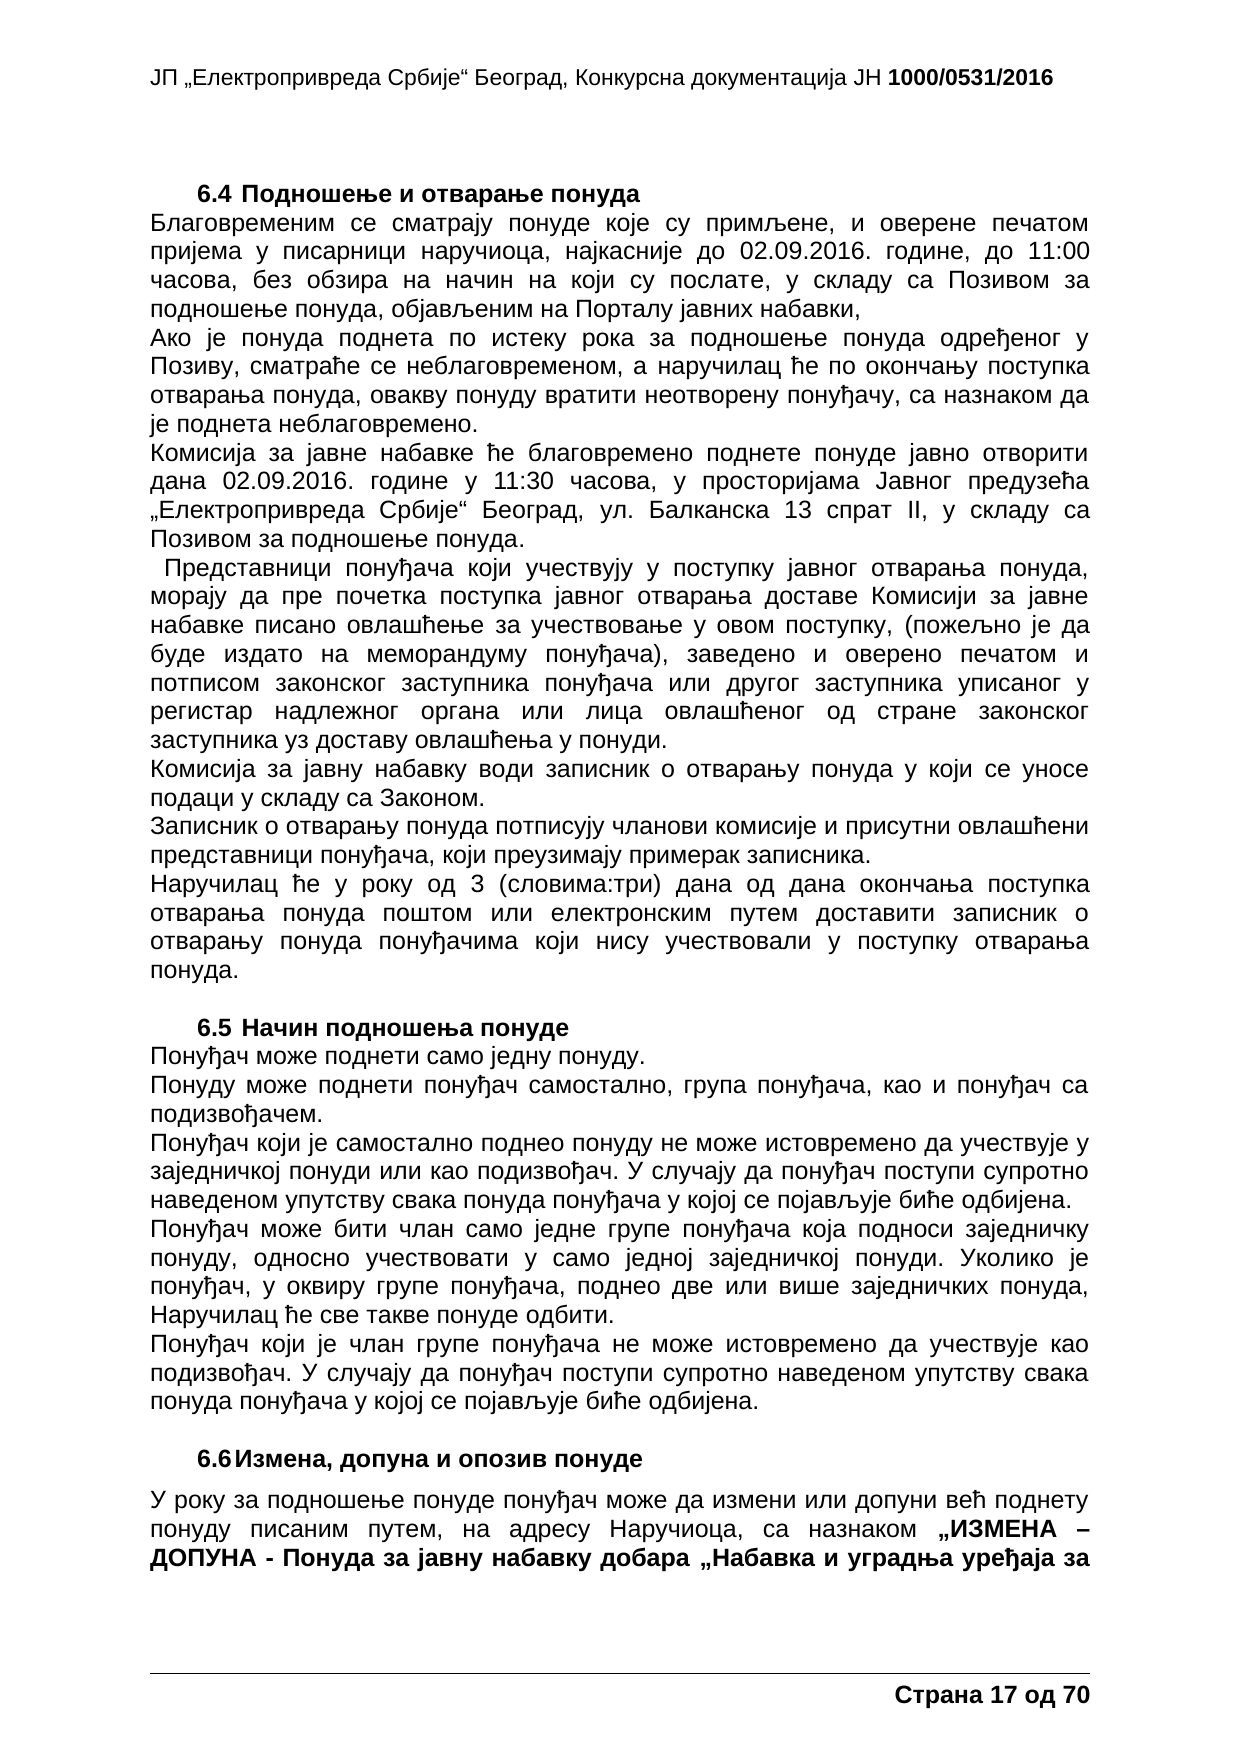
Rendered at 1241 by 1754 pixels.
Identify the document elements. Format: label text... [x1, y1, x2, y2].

text Благовременим се сматрају понуде које су примљене, и оверене печатом пријема у писарници наручиоца, најкасније до 02.09.2016. године, до 11:00 часова, без обзира на начин на који су послате, у складу са Позивом за подношење понуда, објављеним на Порталу јавних набавки, [150, 207, 1090, 322]
text Записник о отварању понуда потписују чланови комисије и присутни овлашћени представници понуђача, који преузимају примерак записника. [150, 811, 1090, 869]
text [150, 1485, 1090, 1571]
text Комисија за јавне набавке ће благовремено поднете понуде јавно отворити дана 02.09.2016. године у 11:30 часова, у просторијама Јавног предузећа „Електропривреда Србије“ Београд, ул. Балканска 13 спрат II, у складу са Позивом за подношење понуда. [150, 437, 1090, 552]
text Понуђач може поднети само једну понуду. [150, 1041, 1090, 1070]
text Комисија за јавну набавку води записник о отварању понуда у који се уносе подаци у складу са Законом. [150, 754, 1090, 811]
list Подношење и отварање понуда [197, 179, 1090, 207]
list Измена, допуна и опозив понуде [197, 1444, 1090, 1472]
text Понуђач који је самостално поднео понуду не може истовремено да учествује у заједничкој понуди или као подизвођач. У случају да понуђач поступи супротно наведеном упутству свака понуда понуђача у којој се појављује биће одбијена. [150, 1127, 1090, 1214]
text Понуду може поднети понуђач самостално, група понуђача, као и понуђач са подизвођачем. [150, 1070, 1090, 1127]
text Ако је понуда поднета по истеку рока за подношење понуда одређеног у Позиву, сматраће се неблаговременом, а наручилац ће по окончању поступка отварања понуда, овакву понуду вратити неотворену понуђачу, са назнаком да је поднета неблаговремено. [150, 322, 1090, 437]
text Понуђач који је члан групе понуђача не може истовремено да учествује као подизвођач. У случају да понуђач поступи супротно наведеном упутству свака понуда понуђача у којој се појављује биће одбијена. [150, 1329, 1090, 1415]
text Представници понуђача који учествују у поступку јавног отварања понуда, морају да пре почетка поступка јавног отварања доставе Комисији за јавне набавке писано овлашћење за учествовање у овом поступку, (пожељно је да буде издато на меморандуму понуђача), заведено и оверено печатом и потписом законског заступника понуђача или другог заступника уписаног у регистар надлежног органа или лица овлашћеног од стране законског заступника уз доставу овлашћења у понуди. [150, 552, 1090, 754]
text Наручилац ће у року од 3 (словима:три) дана од дана окончања поступка отварања понуда поштом или електронским путем доставити записник о отварању понуда понуђачима који нису учествовали у поступку отварања понуда. [150, 869, 1090, 984]
list Начин подношења понуде [197, 1012, 1090, 1041]
text Понуђач може бити члан само једне групе понуђача која подноси заједничку понуду, односно учествовати у само једној заједничкој понуди. Уколико је понуђач, у оквиру групе понуђача, поднео две или више заједничких понуда, Наручилац ће све такве понуде одбити. [150, 1214, 1090, 1329]
